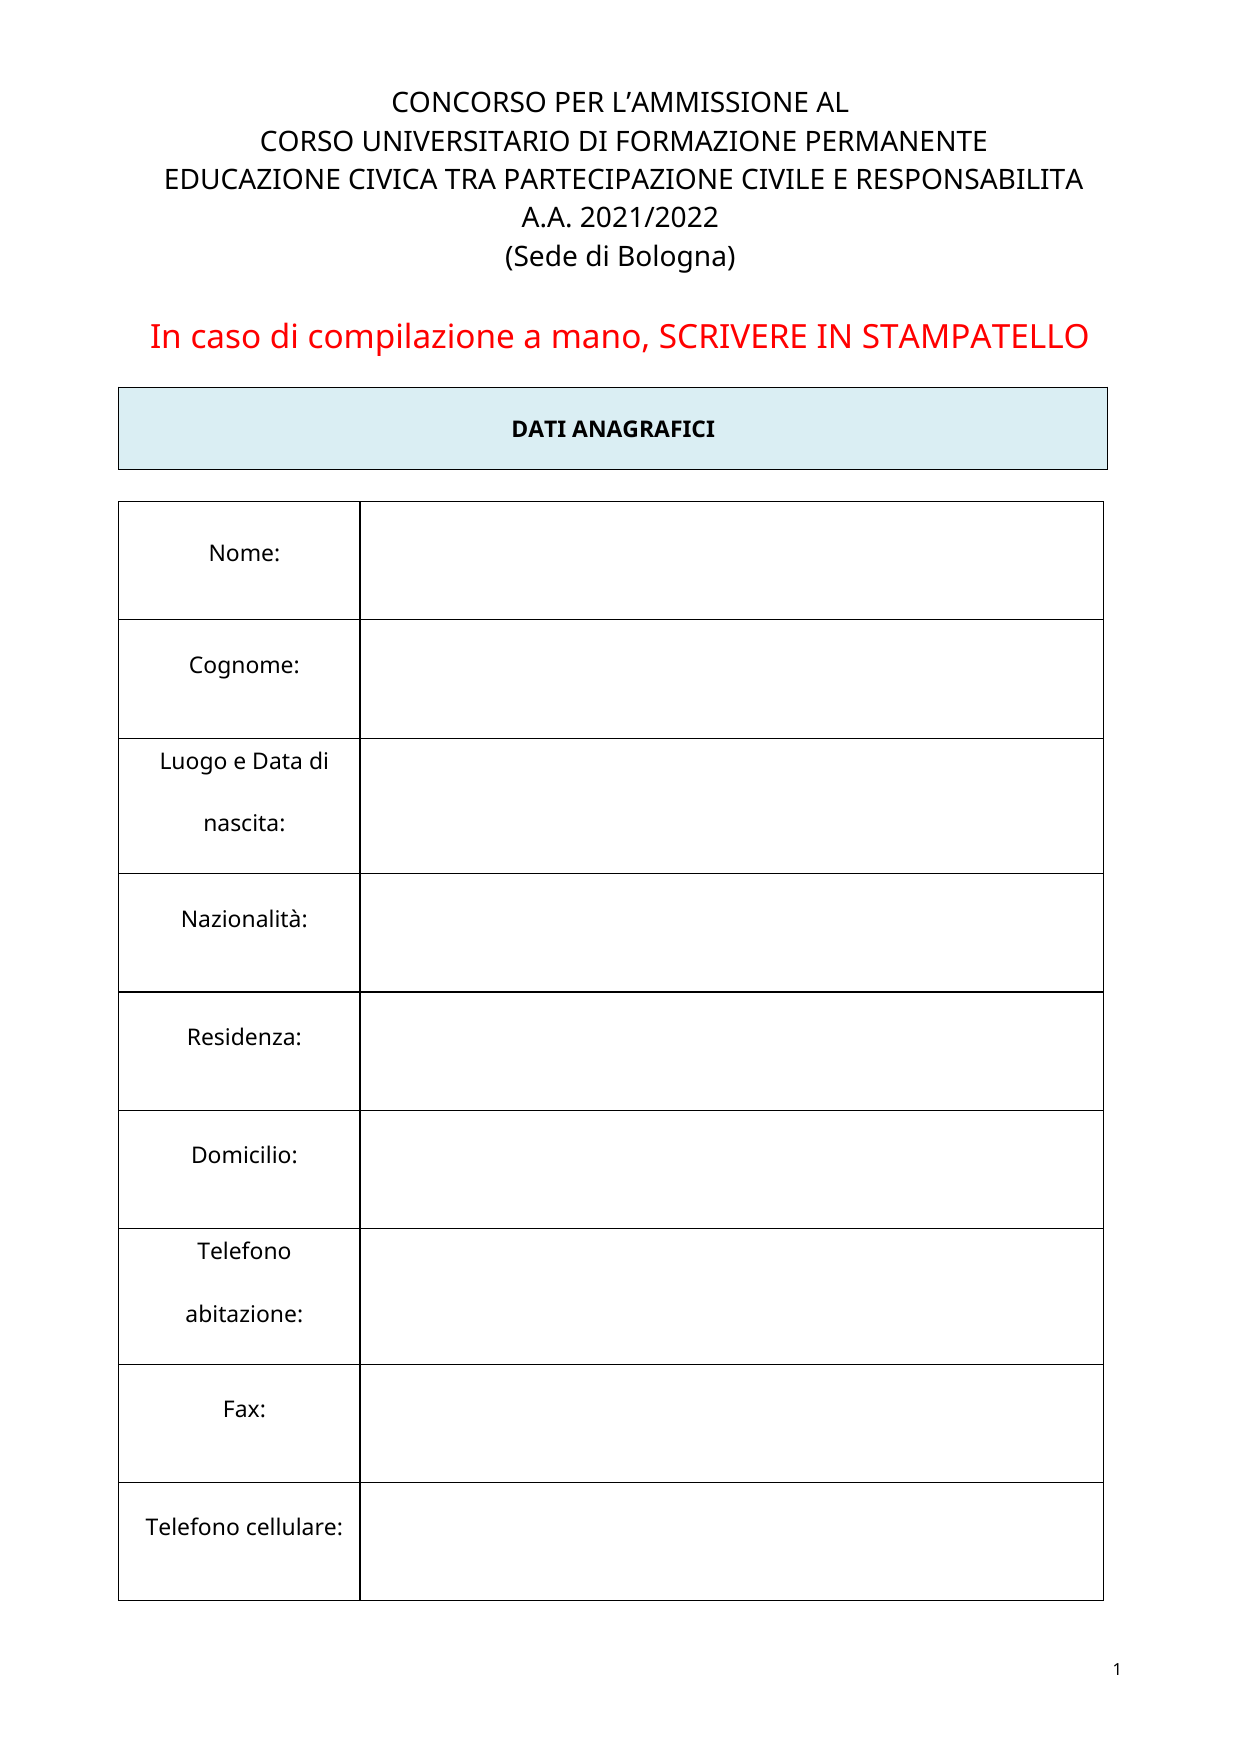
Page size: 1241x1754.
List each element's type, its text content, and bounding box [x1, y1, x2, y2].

text In caso di compilazione a mano, SCRIVERE IN STAMPATELLO [118, 313, 1122, 358]
table_cell [361, 739, 1103, 873]
table_header DATI ANAGRAFICI [119, 388, 1107, 469]
table_cell Fax: [119, 1365, 359, 1482]
table_cell Luogo e Data di nascita: [119, 739, 359, 873]
table_cell [361, 993, 1103, 1109]
table_header [361, 502, 1103, 619]
text EDUCAZIONE CIVICA TRA PARTECIPAZIONE CIVILE E RESPONSABILITA [118, 159, 1122, 198]
table_cell Telefono abitazione: [119, 1229, 359, 1364]
table_header Nome: [119, 502, 359, 619]
text CORSO UNIVERSITARIO DI FORMAZIONE PERMANENTE [118, 121, 1122, 159]
text A.A. 2021/2022 (Sede di Bologna) [118, 198, 1122, 274]
table_cell [361, 1365, 1103, 1482]
table_cell [361, 1229, 1103, 1364]
table_cell [361, 1111, 1103, 1228]
table_cell Cognome: [119, 620, 359, 737]
table_cell Domicilio: [119, 1111, 359, 1228]
table_cell [361, 620, 1103, 737]
table_cell [361, 874, 1103, 991]
text CONCORSO PER L’AMMISSIONE AL [118, 83, 1122, 121]
table_cell Residenza: [119, 993, 359, 1109]
table_cell [361, 1483, 1103, 1600]
table_cell Telefono cellulare: [119, 1483, 359, 1600]
table_cell Nazionalità: [119, 874, 359, 991]
